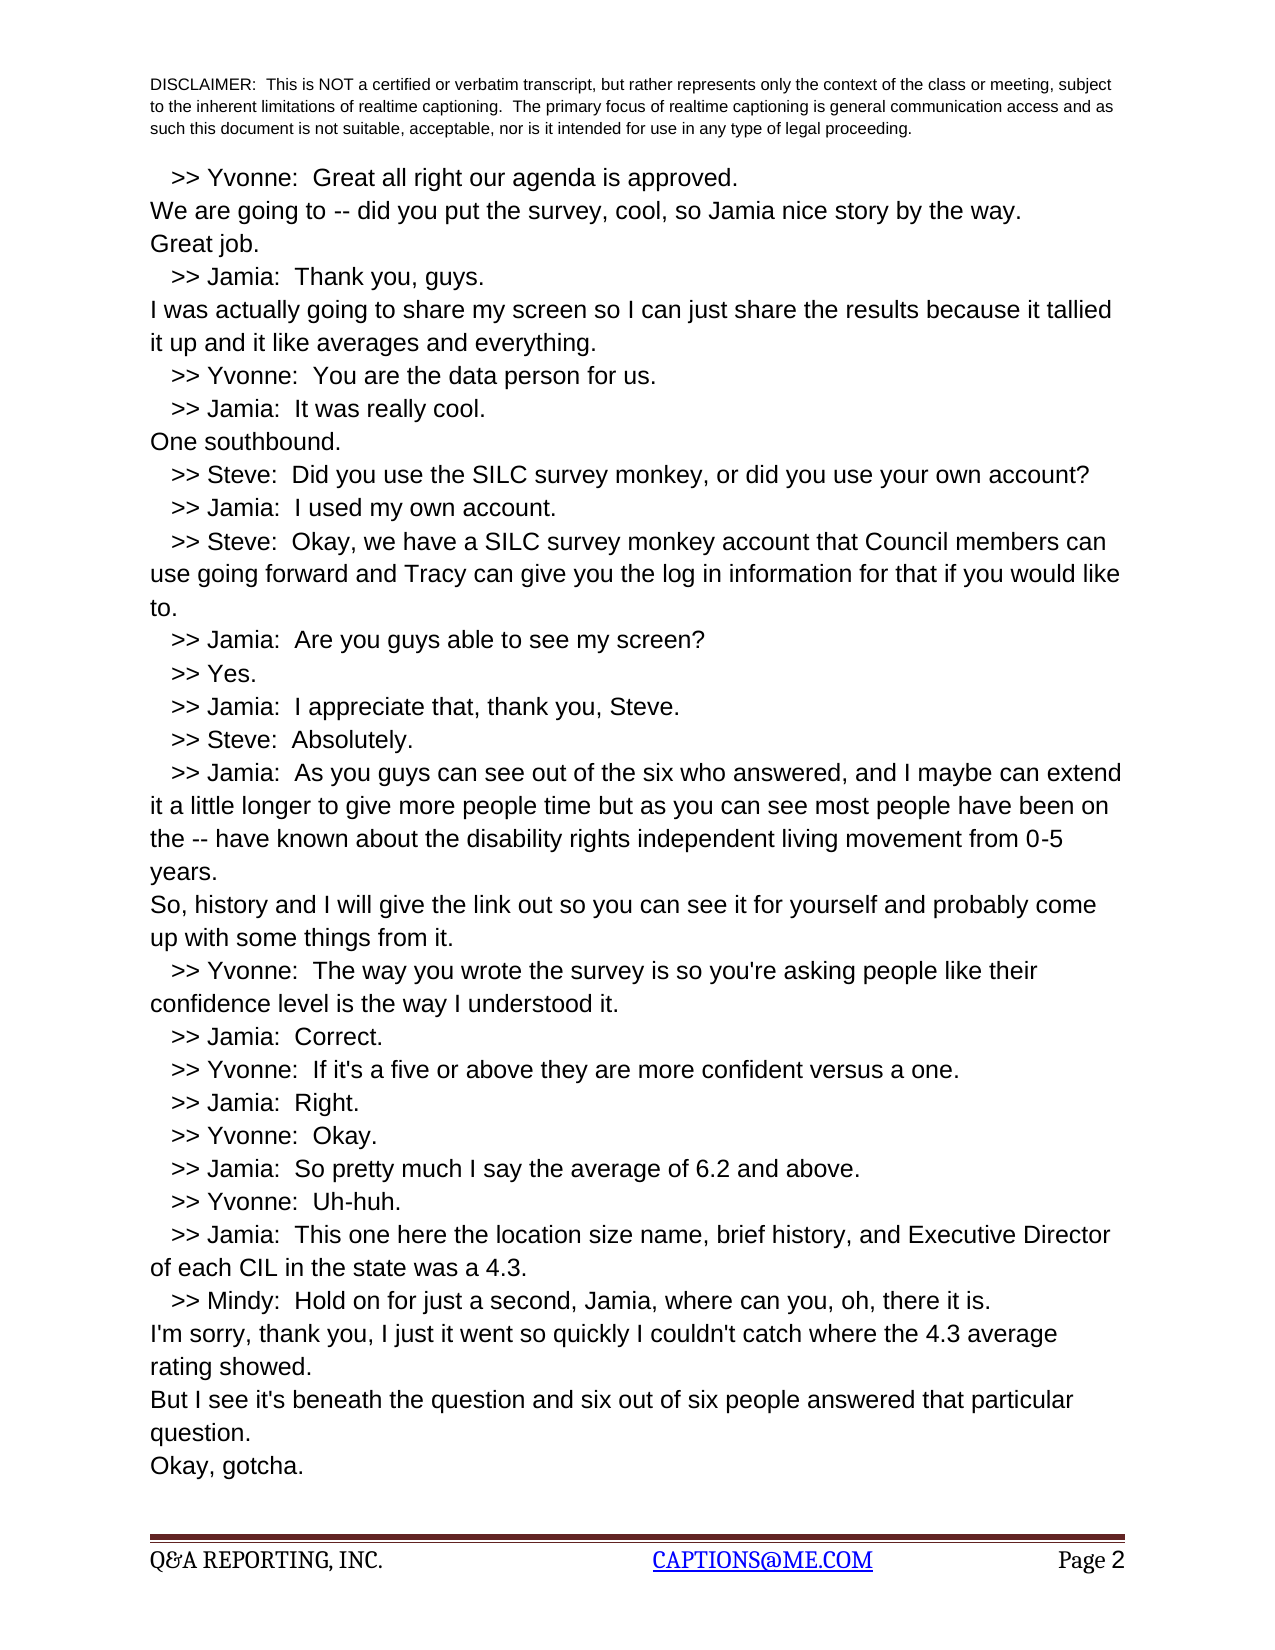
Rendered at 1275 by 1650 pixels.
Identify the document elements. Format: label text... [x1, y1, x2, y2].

text I'm sorry, thank you, I just it went so quickly I couldn't catch where the 4.3 average rating showed. [150, 1319, 1125, 1381]
text One southbound. [150, 427, 1125, 456]
text >> Jamia: Are you guys able to see my screen? [150, 626, 1125, 654]
text >> Steve: Did you use the SILC survey monkey, or did you use your own account? [150, 460, 1125, 489]
text >> Steve: Okay, we have a SILC survey monkey account that Council members can use going forward and Tracy can give you the log in information for that if you would like to. [150, 526, 1125, 621]
text >> Yvonne: Great all right our agenda is approved. [150, 163, 1125, 192]
text >> Yes. [150, 658, 1125, 687]
text >> Yvonne: Uh-huh. [150, 1187, 1125, 1216]
text >> Yvonne: The way you wrote the survey is so you're asking people like their confidence level is the way I understood it. [150, 956, 1125, 1017]
text >> Yvonne: You are the data person for us. [150, 361, 1125, 390]
text >> Yvonne: Okay. [150, 1121, 1125, 1149]
text >> Jamia: This one here the location size name, brief history, and Executive Director of each CIL in the state was a 4.3. [150, 1220, 1125, 1282]
text We are going to -- did you put the survey, cool, so Jamia nice story by the way. [150, 196, 1125, 225]
text >> Jamia: Right. [150, 1088, 1125, 1117]
text Great job. [150, 229, 1125, 258]
text >> Mindy: Hold on for just a second, Jamia, where can you, oh, there it is. [150, 1286, 1125, 1315]
text I was actually going to share my screen so I can just share the results because it tallied it up and it like averages and everything. [150, 295, 1125, 357]
text >> Jamia: I used my own account. [150, 493, 1125, 522]
text >> Yvonne: If it's a five or above they are more confident versus a one. [150, 1055, 1125, 1083]
text >> Jamia: Correct. [150, 1022, 1125, 1051]
text Okay, gotcha. [150, 1451, 1125, 1480]
text >> Jamia: So pretty much I say the average of 6.2 and above. [150, 1154, 1125, 1183]
text >> Steve: Absolutely. [150, 724, 1125, 753]
text But I see it's beneath the question and six out of six people answered that particular question. [150, 1385, 1125, 1447]
text >> Jamia: As you guys can see out of the six who answered, and I maybe can extend it a little longer to give more people time but as you can see most people have been on the -- have known about the disability rights independent living movement from 0-5 years. [150, 758, 1125, 885]
text >> Jamia: It was really cool. [150, 394, 1125, 423]
text >> Jamia: Thank you, guys. [150, 262, 1125, 291]
text >> Jamia: I appreciate that, thank you, Steve. [150, 692, 1125, 720]
text So, history and I will give the link out so you can see it for yourself and probably come up with some things from it. [150, 890, 1125, 951]
